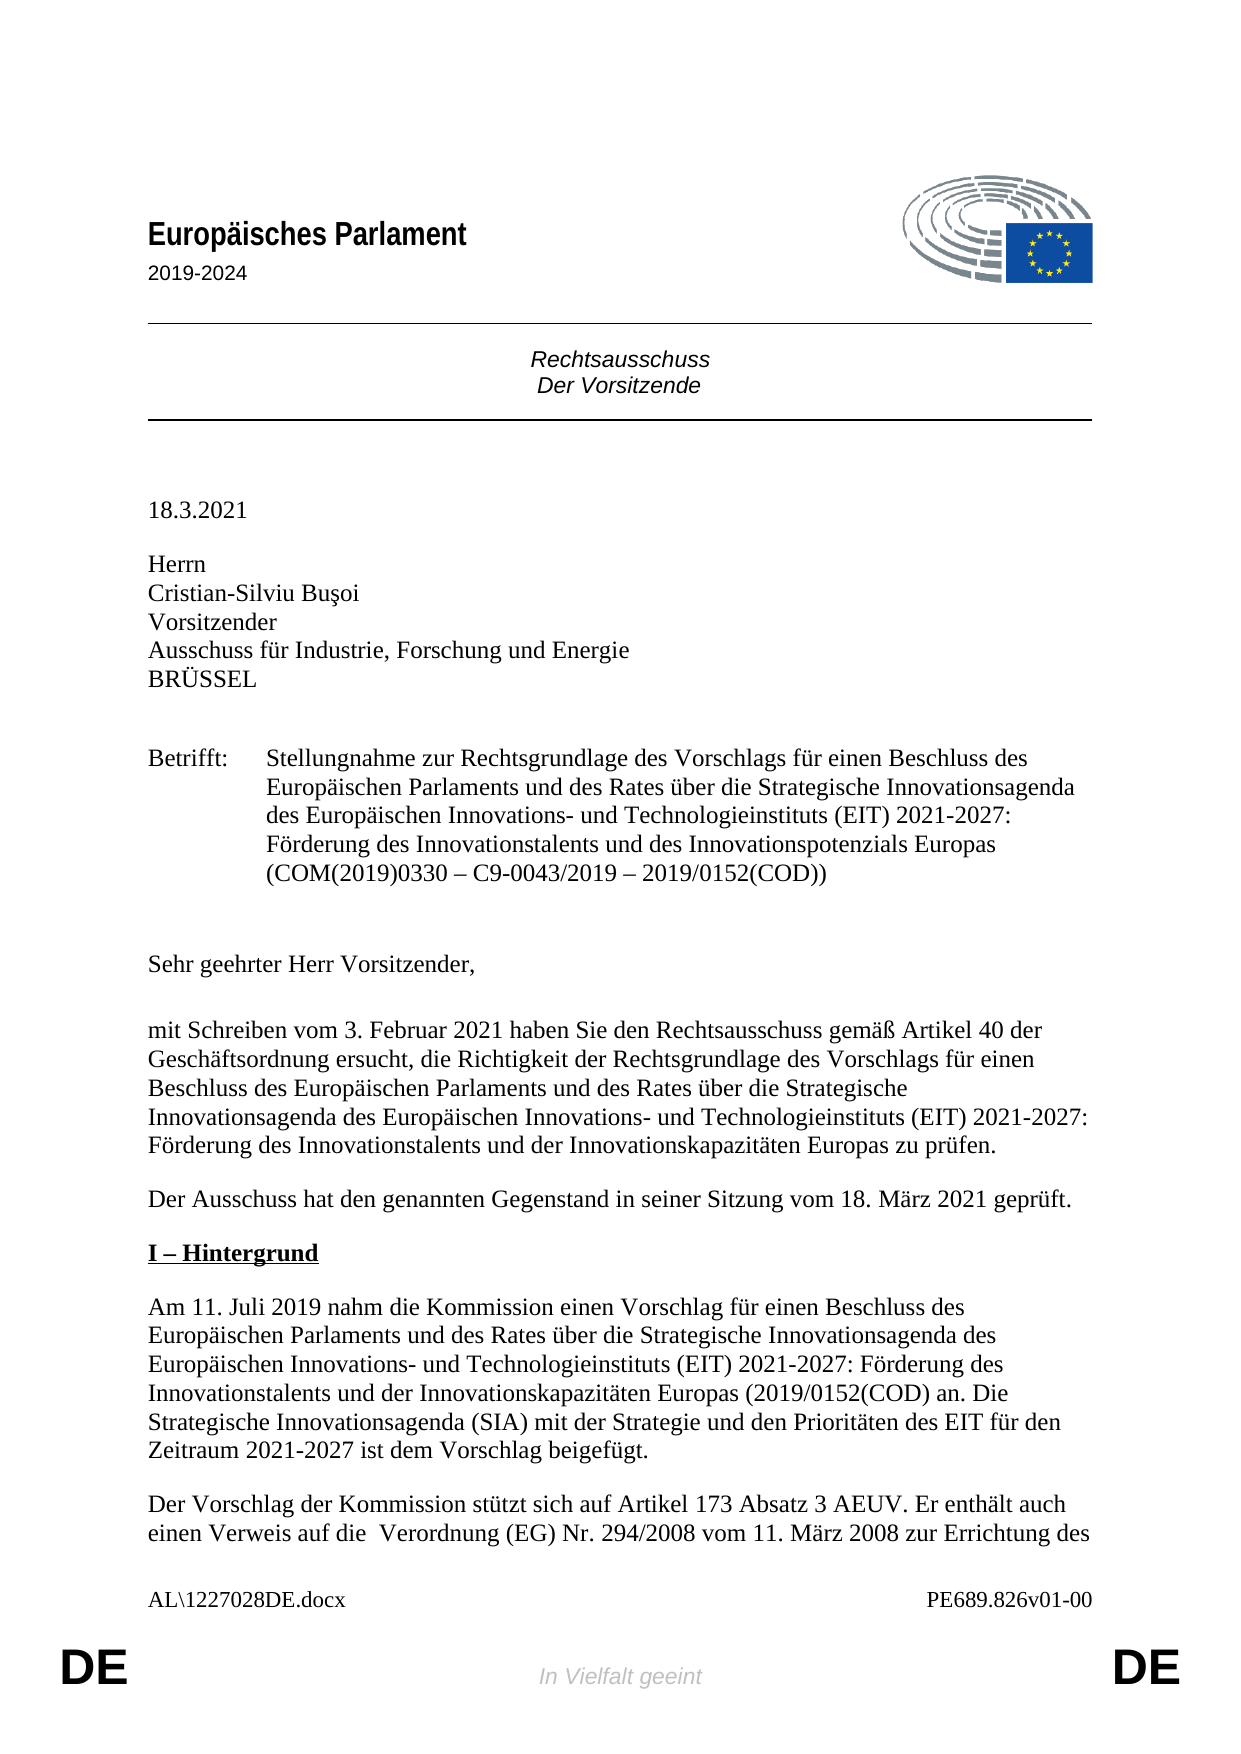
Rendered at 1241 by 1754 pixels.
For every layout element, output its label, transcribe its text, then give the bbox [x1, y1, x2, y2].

text <Commission>{JURI}Rechtsausschuss</Commission> [148, 346, 1092, 372]
text Herrn [148, 549, 1092, 578]
text I – Hintergrund [148, 1238, 1092, 1267]
text Sehr geehrter Herr Vorsitzender, [148, 949, 1092, 978]
text BRÜSSEL [148, 664, 1092, 693]
text Ausschuss für Industrie, Forschung und Energie [148, 636, 1092, 664]
text Vorsitzender [148, 607, 1092, 636]
table_header [856, 176, 1093, 323]
text <Date>{18/03/2021}18.3.2021</Date> [148, 496, 1092, 524]
picture [902, 175, 1093, 283]
table_header Europäisches Parlament 2019-2024 [148, 176, 856, 323]
text Der Ausschuss hat den genannten Gegenstand in seiner Sitzung vom 18. März 2021 geprüft. [148, 1184, 1092, 1213]
text Am 11. Juli 2019 nahm die Kommission einen Vorschlag für einen Beschluss des Europäischen Parlaments und des Rates über die Strategische Innovationsagenda des Europäischen Innovations- und Technologieinstituts (EIT) 2021-2027: Förderung des Innovationstalents und der Innovationskapazitäten Europas (2019/0152(COD) an. Die Strategische Innovationsagenda (SIA) mit der Strategie und den Prioritäten des EIT für den Zeitraum 2021-2027 ist dem Vorschlag beigefügt. [148, 1292, 1092, 1464]
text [148, 1489, 1092, 1547]
text mit Schreiben vom 3. Februar 2021 haben Sie den Rechtsausschuss gemäß Artikel 40 der Geschäftsordnung ersucht, die Richtigkeit der Rechtsgrundlage des Vorschlags für einen Beschluss des Europäischen Parlaments und des Rates über die Strategische Innovationsagenda des Europäischen Innovations- und Technologieinstituts (EIT) 2021-2027: Förderung des Innovationstalents und der Innovationskapazitäten Europas zu prüfen. [148, 1016, 1092, 1159]
text Cristian-Silviu Buşoi [148, 578, 1092, 607]
text Betrifft: <Titre>Stellungnahme zur Rechtsgrundlage des Vorschlags für einen Beschluss des Europäischen Parlaments und des Rates über die Strategische Innovationsagenda des Europäischen Innovations- und Technologieinstituts (EIT) 2021-2027: Förderung des Innovationstalents und des Innovationspotenzials Europas</Titre> <DocRef>(COM(2019)0330 – C9-0043/2019 – 2019/0152(COD))</DocRef> [148, 743, 1092, 887]
text Der Vorsitzende [148, 372, 1092, 398]
